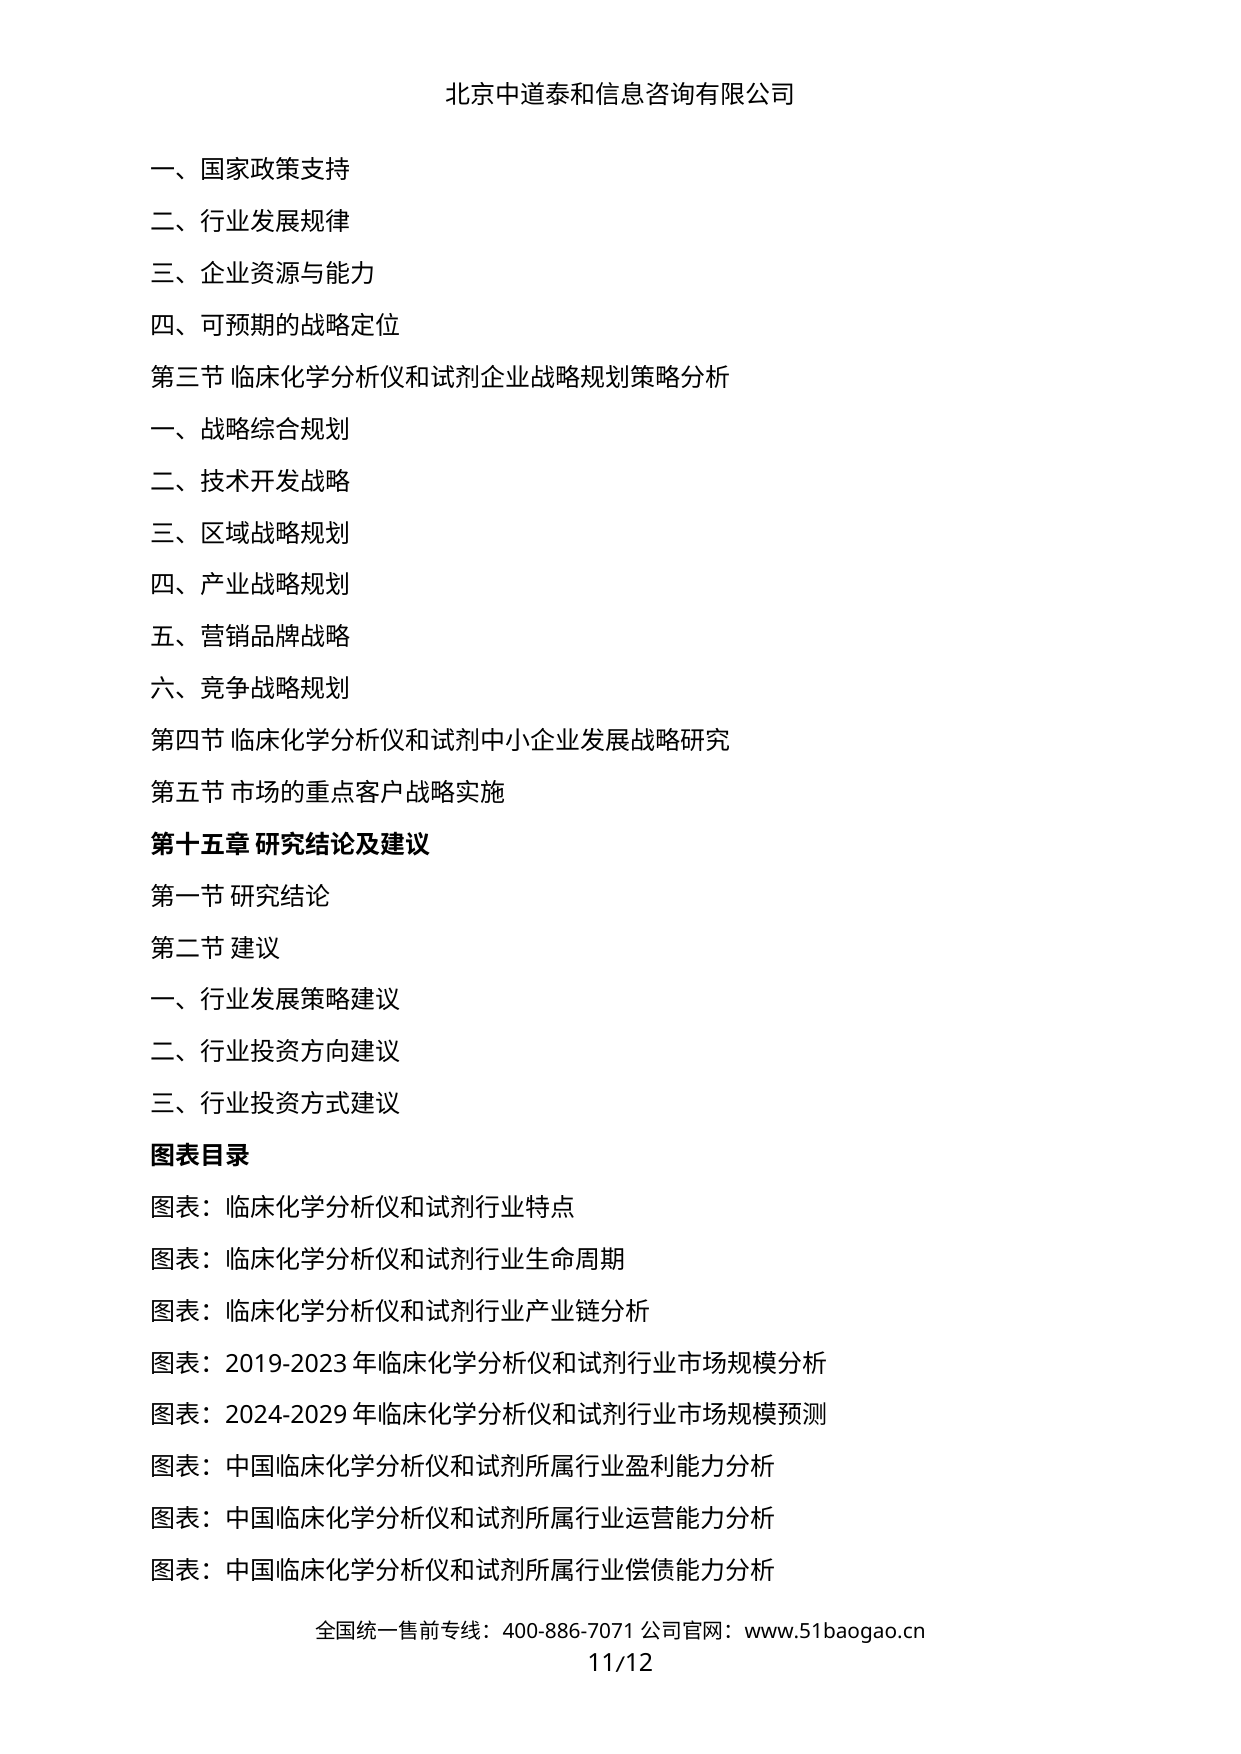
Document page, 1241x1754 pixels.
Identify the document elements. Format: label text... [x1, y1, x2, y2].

text 五、营销品牌战略 [150, 617, 1090, 653]
text 图表：中国临床化学分析仪和试剂所属行业运营能力分析 [150, 1499, 1090, 1535]
text 图表目录 [150, 1136, 1090, 1172]
text 二、行业发展规律 [150, 202, 1090, 238]
text 图表：中国临床化学分析仪和试剂所属行业偿债能力分析 [150, 1551, 1090, 1587]
text 图表：2024-2029年临床化学分析仪和试剂行业市场规模预测 [150, 1395, 1090, 1431]
text 第二节 建议 [150, 928, 1090, 964]
text 第三节 临床化学分析仪和试剂企业战略规划策略分析 [150, 357, 1090, 394]
text 第四节 临床化学分析仪和试剂中小企业发展战略研究 [150, 721, 1090, 757]
text 图表：临床化学分析仪和试剂行业产业链分析 [150, 1291, 1090, 1327]
text 第一节 研究结论 [150, 876, 1090, 912]
text 第五节 市场的重点客户战略实施 [150, 772, 1090, 809]
text 图表：临床化学分析仪和试剂行业生命周期 [150, 1239, 1090, 1276]
text 六、竞争战略规划 [150, 669, 1090, 705]
text 图表：2019-2023年临床化学分析仪和试剂行业市场规模分析 [150, 1343, 1090, 1379]
text 二、行业投资方向建议 [150, 1032, 1090, 1068]
text 三、区域战略规划 [150, 513, 1090, 549]
text 第十五章 研究结论及建议 [150, 824, 1090, 861]
text 图表：临床化学分析仪和试剂行业特点 [150, 1187, 1090, 1224]
text 四、产业战略规划 [150, 565, 1090, 601]
text 图表：中国临床化学分析仪和试剂所属行业盈利能力分析 [150, 1447, 1090, 1483]
text 一、行业发展策略建议 [150, 980, 1090, 1016]
text 三、企业资源与能力 [150, 254, 1090, 290]
text 二、技术开发战略 [150, 461, 1090, 497]
text 一、战略综合规划 [150, 409, 1090, 446]
text 四、可预期的战略定位 [150, 306, 1090, 342]
text 三、行业投资方式建议 [150, 1084, 1090, 1120]
text 一、国家政策支持 [150, 150, 1090, 186]
